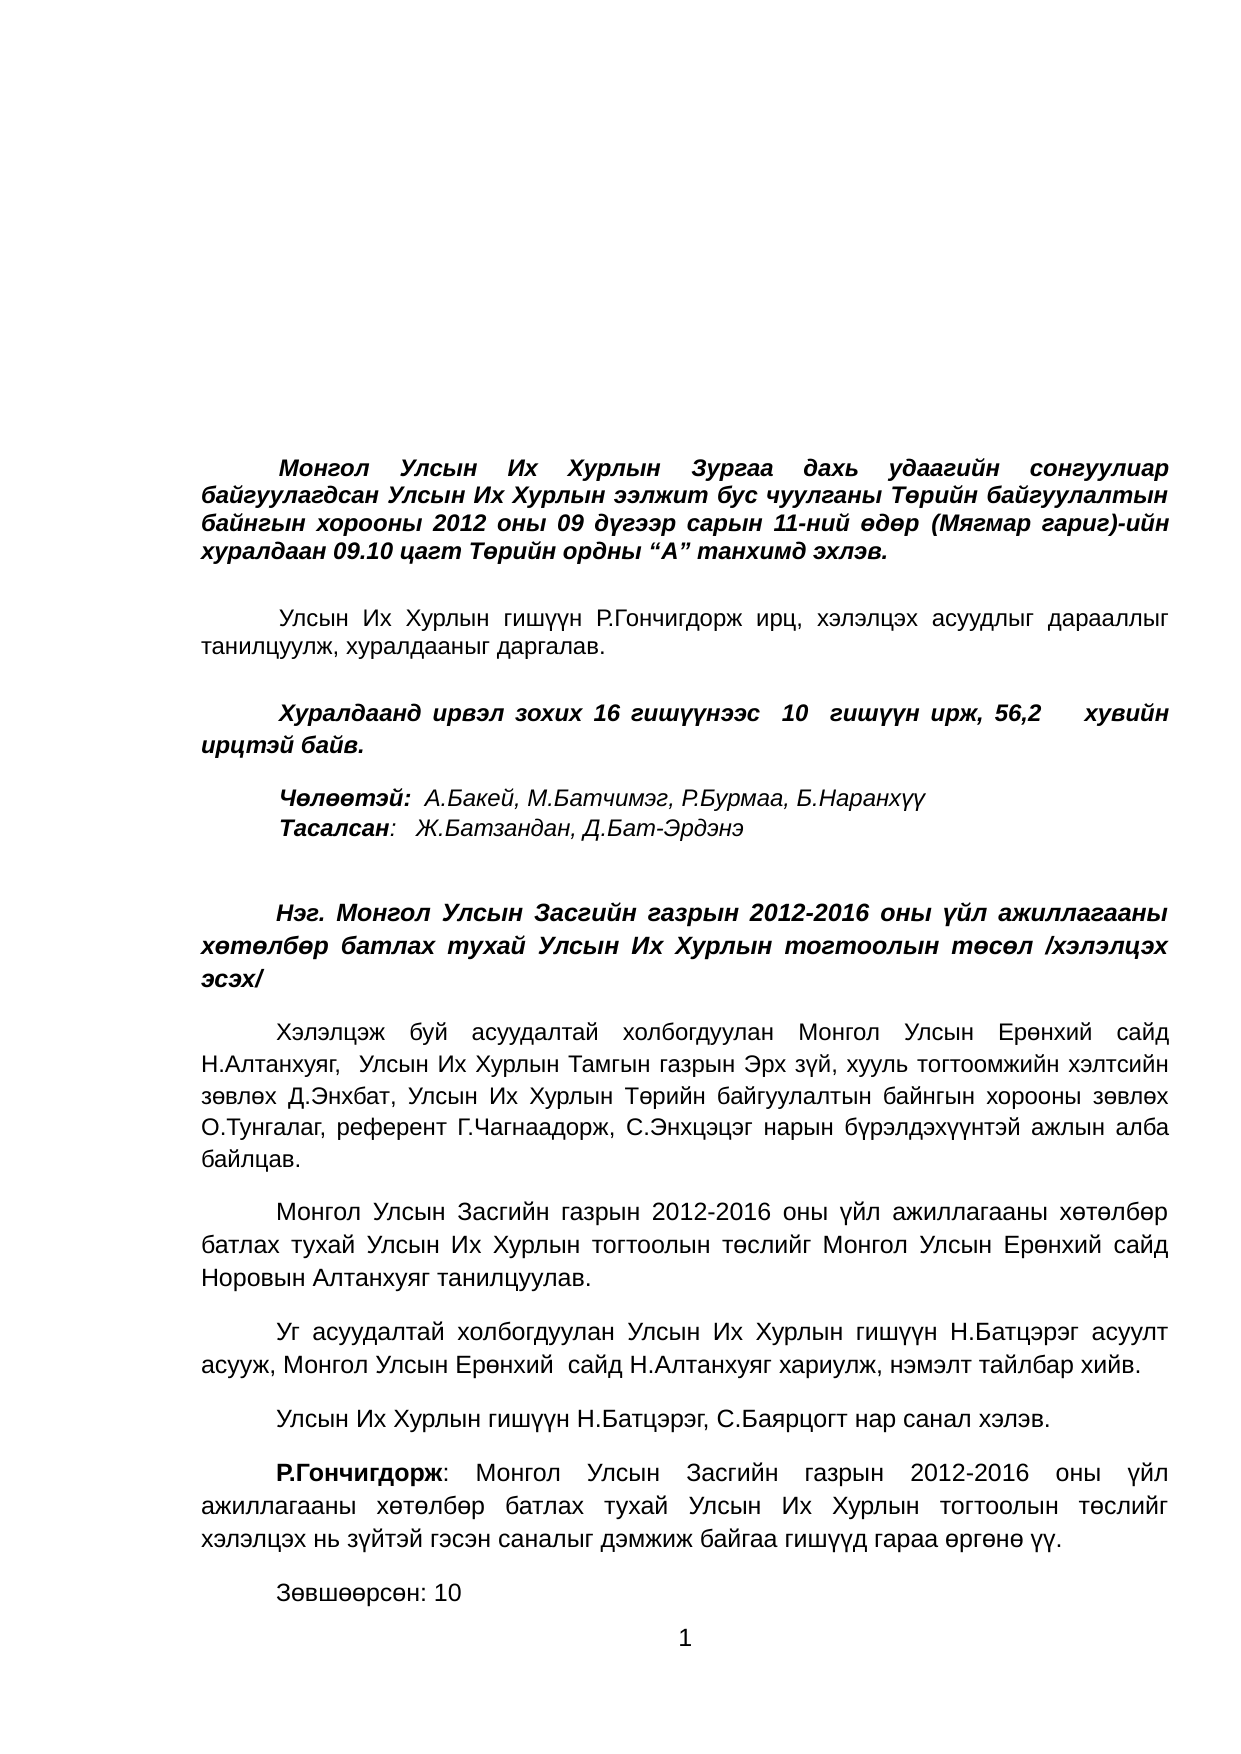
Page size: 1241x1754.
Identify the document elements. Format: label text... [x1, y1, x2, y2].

text Уг асуудалтай холбогдуулан Улсын Их Хурлын гишүүн Н.Батцэрэг асуулт асууж, Монгол Улсын Ерөнхий сайд Н.Алтанхуяг хариулж, нэмэлт тайлбар хийв. [201, 1317, 1169, 1379]
text Хуралдаанд ирвэл зохих 16 гишүүнээс 10 гишүүн ирж, 56,2 хувийн ирцтэй байв. [201, 699, 1169, 758]
text Р.Гончигдорж: Монгол Улсын Засгийн газрын 2012-2016 оны үйл ажиллагааны хөтөлбөр батлах тухай Улсын Их Хурлын тогтоолын төслийг хэлэлцэх нь зүйтэй гэсэн саналыг дэмжиж байгаа гишүүд гараа өргөнө үү. [201, 1458, 1169, 1553]
text Монгол Улсын Засгийн газрын 2012-2016 оны үйл ажиллагааны хөтөлбөр батлах тухай Улсын Их Хурлын тогтоолын төслийг Монгол Улсын Ерөнхий сайд Норовын Алтанхуяг танилцуулав. [201, 1197, 1169, 1292]
text Нэг. Монгол Улсын Засгийн газрын 2012-2016 оны үйл ажиллагааны хөтөлбөр батлах тухай Улсын Их Хурлын тогтоолын төсөл /хэлэлцэх эсэх/ [201, 898, 1169, 993]
text Тасалсан: Ж.Батзандан, Д.Бат-Эрдэнэ [201, 814, 1169, 842]
text Улсын Их Хурлын гишүүн Н.Батцэрэг, С.Баярцогт нар санал хэлэв. [201, 1404, 1169, 1433]
text Зөвшөөрсөн: 10 [201, 1578, 1169, 1607]
text Монгол Улсын Их Хурлын Зургаа дахь удаагийн сонгуулиар байгуулагдсан Улсын Их Хурлын ээлжит бус чуулганы Төрийн байгуулалтын байнгын хорооны 2012 оны 09 дүгээр сарын 11-ний өдөр (Мягмар гариг)-ийн хуралдаан 09.10 цагт Төрийн ордны “А” танхимд эхлэв. [201, 454, 1169, 564]
text Чөлөөтэй: А.Бакей, М.Батчимэг, Р.Бурмаа, Б.Наранхүү [201, 783, 1169, 811]
text Хэлэлцэж буй асуудалтай холбогдуулан Монгол Улсын Ерөнхий сайд Н.Алтанхуяг, Улсын Их Хурлын Тамгын газрын Эрх зүй, хууль тогтоомжийн хэлтсийн зөвлөх Д.Энхбат, Улсын Их Хурлын Төрийн байгуулалтын байнгын хорооны зөвлөх О.Тунгалаг, референт Г.Чагнаадорж, С.Энхцэцэг нарын бүрэлдэхүүнтэй ажлын алба байлцав. [201, 1018, 1169, 1172]
text Улсын Их Хурлын гишүүн Р.Гончигдорж ирц, хэлэлцэх асуудлыг дарааллыг танилцуулж, хуралдааныг даргалав. [201, 604, 1169, 659]
